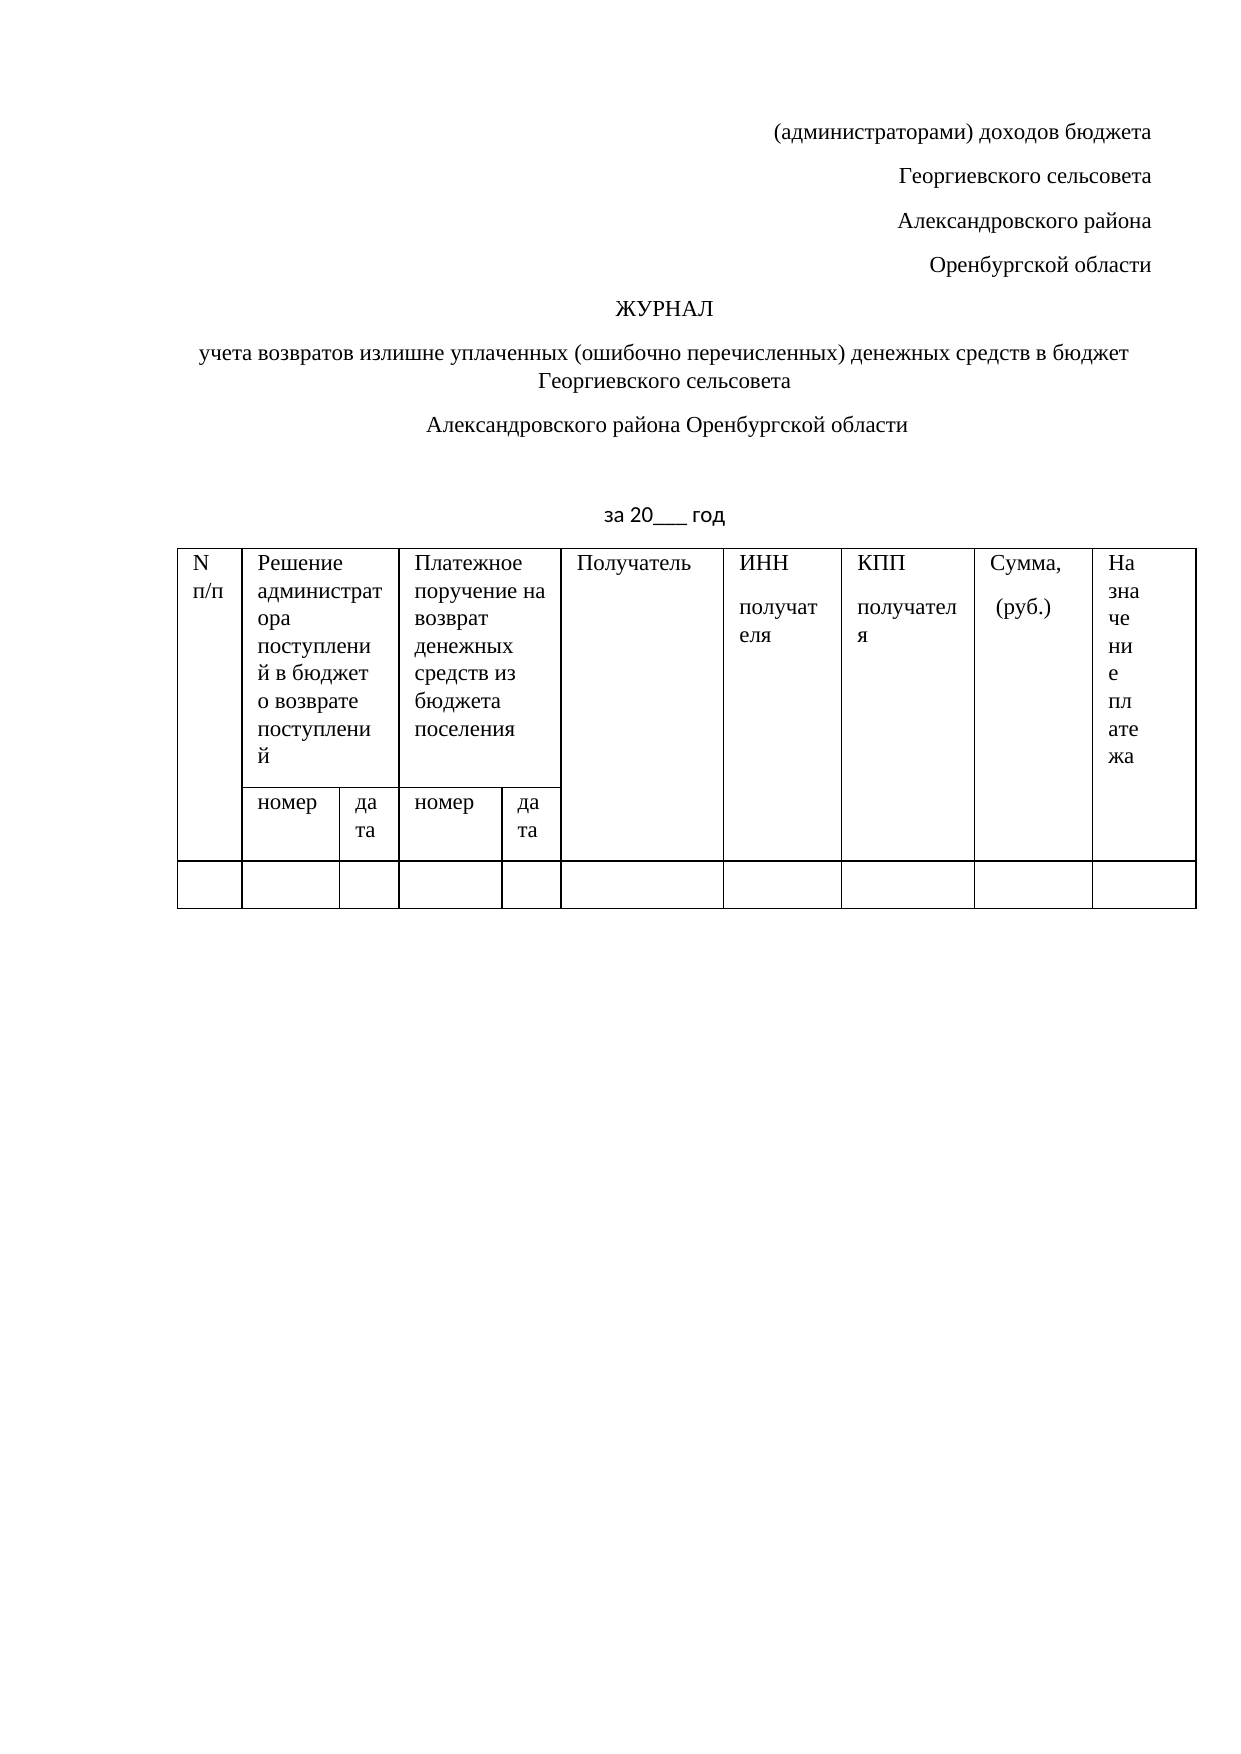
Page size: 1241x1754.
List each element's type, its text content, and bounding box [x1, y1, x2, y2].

table_cell Назначение платежа [1093, 549, 1195, 787]
table_cell [340, 862, 398, 907]
text Александровского района Оренбургской области [177, 411, 1152, 438]
table_cell [724, 862, 841, 907]
table_cell номер [400, 788, 501, 860]
table_cell [243, 862, 339, 907]
table_cell [842, 862, 974, 907]
table_cell [842, 787, 974, 860]
table_cell номер [243, 788, 339, 860]
table_cell дата [340, 788, 398, 860]
table_cell [178, 862, 241, 907]
table_cell [1093, 787, 1195, 860]
table_cell [178, 787, 241, 860]
table_cell [975, 862, 1092, 907]
table_cell Платежное поручение на возврат денежных средств из бюджета поселения [400, 549, 560, 787]
table_cell КПП получателя [842, 549, 974, 787]
table_cell [562, 862, 723, 907]
table_cell [503, 862, 560, 907]
text за 20___ год [177, 500, 1152, 528]
text Георгиевского сельсовета [177, 162, 1152, 189]
table_cell [562, 787, 723, 860]
text Александровского района [177, 207, 1152, 233]
text Оренбургской области [177, 251, 1152, 277]
table_cell Получатель [562, 549, 723, 787]
table_cell Сумма, (руб.) [975, 549, 1092, 787]
table_cell ИНН получателя [724, 549, 841, 787]
text учета возвратов излишне уплаченных (ошибочно перечисленных) денежных средств в бюджет Георгиевского сельсовета [177, 339, 1152, 393]
table_cell [1093, 862, 1195, 907]
table_cell [724, 787, 841, 860]
table_cell [400, 862, 501, 907]
text ЖУРНАЛ [177, 295, 1152, 322]
table_cell [975, 787, 1092, 860]
table_cell N п/п [178, 549, 241, 787]
text (администраторами) доходов бюджета [177, 118, 1152, 144]
table_cell Решение администратора поступлений в бюджет о возврате поступлений [243, 549, 398, 787]
table_cell дата [503, 788, 560, 860]
